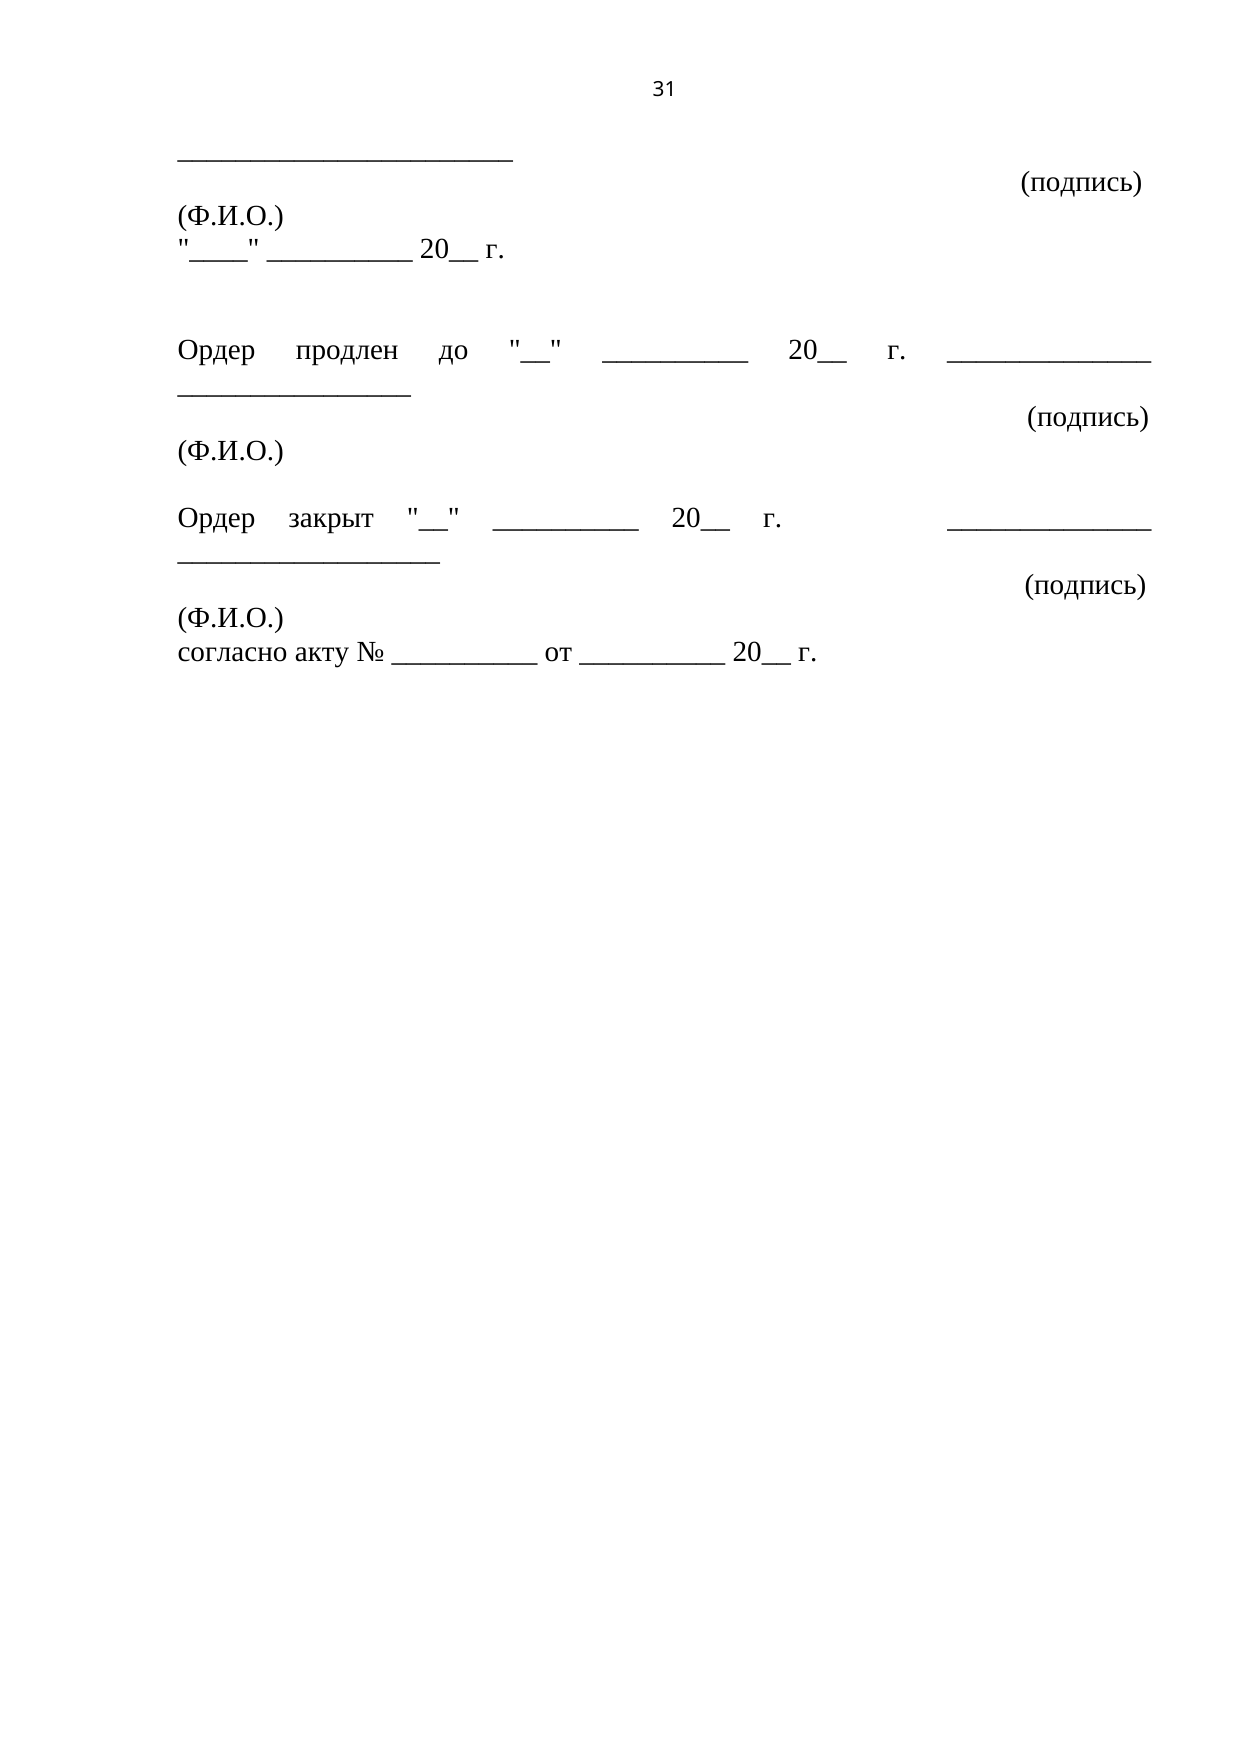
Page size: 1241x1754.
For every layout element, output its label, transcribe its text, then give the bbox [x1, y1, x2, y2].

text согласно акту № __________ от __________ 20__ г. [177, 634, 1152, 668]
text Ордер закрыт "__" __________ 20__ г. ______________ __________________ [177, 500, 1152, 567]
text Ордер продлен до "__" __________ 20__ г. ______________ ________________ [177, 332, 1152, 399]
text (подпись) (Ф.И.О.) [177, 399, 1152, 466]
text (подпись) (Ф.И.О.) [177, 164, 1152, 232]
text "____" __________ 20__ г. [177, 232, 1152, 265]
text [177, 131, 1152, 164]
text (подпись) (Ф.И.О.) [177, 567, 1152, 634]
